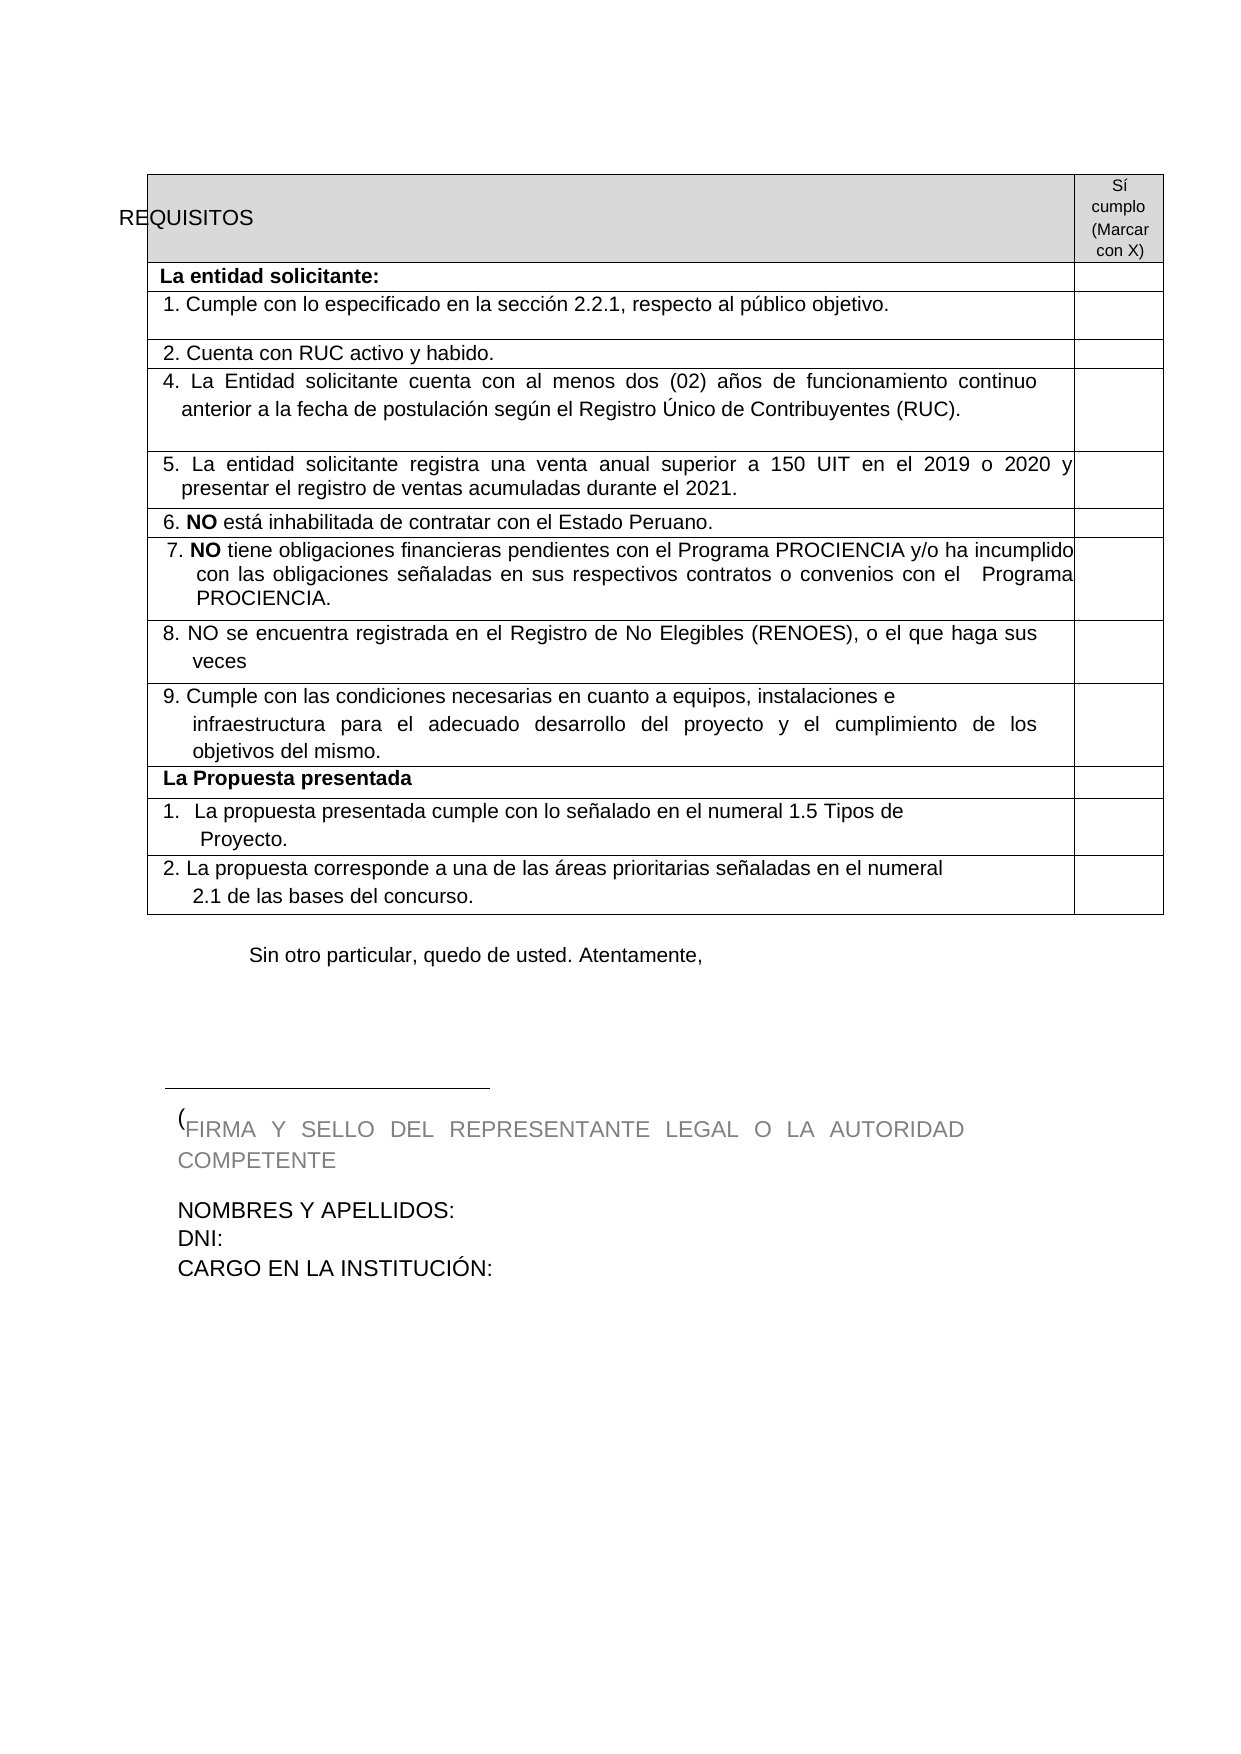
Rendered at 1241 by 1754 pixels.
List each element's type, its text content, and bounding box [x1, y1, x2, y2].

text DNI: [177, 1228, 1063, 1251]
text NOMBRES Y APELLIDOS: [177, 1197, 868, 1224]
table_cell 2. La propuesta corresponde a una de las áreas prioritarias señaladas en el numeral 2.1 de las bases del concurso. [148, 856, 1074, 914]
table_cell [1075, 856, 1163, 914]
table_cell 1. La propuesta presentada cumple con lo señalado en el numeral 1.5 Tipos de Proyecto. [148, 799, 1074, 855]
table_cell La Propuesta presentada [148, 767, 1074, 798]
text (FIRMA Y SELLO DEL REPRESENTANTE LEGAL O LA AUTORIDAD COMPETENTE [177, 1104, 965, 1173]
table_cell [1075, 292, 1163, 339]
table_header Sí cumplo (Marcar con X) [1075, 175, 1163, 262]
table_cell [1075, 452, 1163, 508]
table_cell La entidad solicitante: [148, 263, 1074, 291]
table_cell 8. NO se encuentra registrada en el Registro de No Elegibles (RENOES), o el que haga sus veces [148, 621, 1074, 683]
table_cell [1075, 538, 1163, 620]
table_cell 6. NO está inhabilitada de contratar con el Estado Peruano. [148, 509, 1074, 537]
table_header REQUISITOS [148, 175, 1074, 262]
table_cell [1075, 621, 1163, 683]
table_cell 2. Cuenta con RUC activo y habido. [148, 340, 1074, 368]
text CARGO EN LA INSTITUCIÓN: [177, 1254, 1063, 1281]
table_cell [1075, 799, 1163, 855]
table_cell [1075, 509, 1163, 537]
table_cell [1075, 684, 1163, 766]
table_cell [1075, 263, 1163, 291]
table_cell 4. La Entidad solicitante cuenta con al menos dos (02) años de funcionamiento continuo anterior a la fecha de postulación según el Registro Único de Contribuyentes (RUC). [148, 369, 1074, 451]
table_cell 5. La entidad solicitante registra una venta anual superior a 150 UIT en el 2019 o 2020 y presentar el registro de ventas acumuladas durante el 2021. [148, 452, 1074, 508]
table_cell 7. NO tiene obligaciones financieras pendientes con el Programa PROCIENCIA y/o ha incumplido con las obligaciones señaladas en sus respectivos contratos o convenios con el Programa PROCIENCIA. [148, 538, 1074, 620]
text Sin otro particular, quedo de usted. Atentamente, [249, 942, 989, 966]
table_cell [1075, 369, 1163, 451]
table_cell 9. Cumple con las condiciones necesarias en cuanto a equipos, instalaciones e infraestructura para el adecuado desarrollo del proyecto y el cumplimiento de los objetivos del mismo. [148, 684, 1074, 766]
table_cell [1075, 767, 1163, 798]
table_cell [1075, 340, 1163, 368]
table_cell 1. Cumple con lo especificado en la sección 2.2.1, respecto al público objetivo. [148, 292, 1074, 339]
